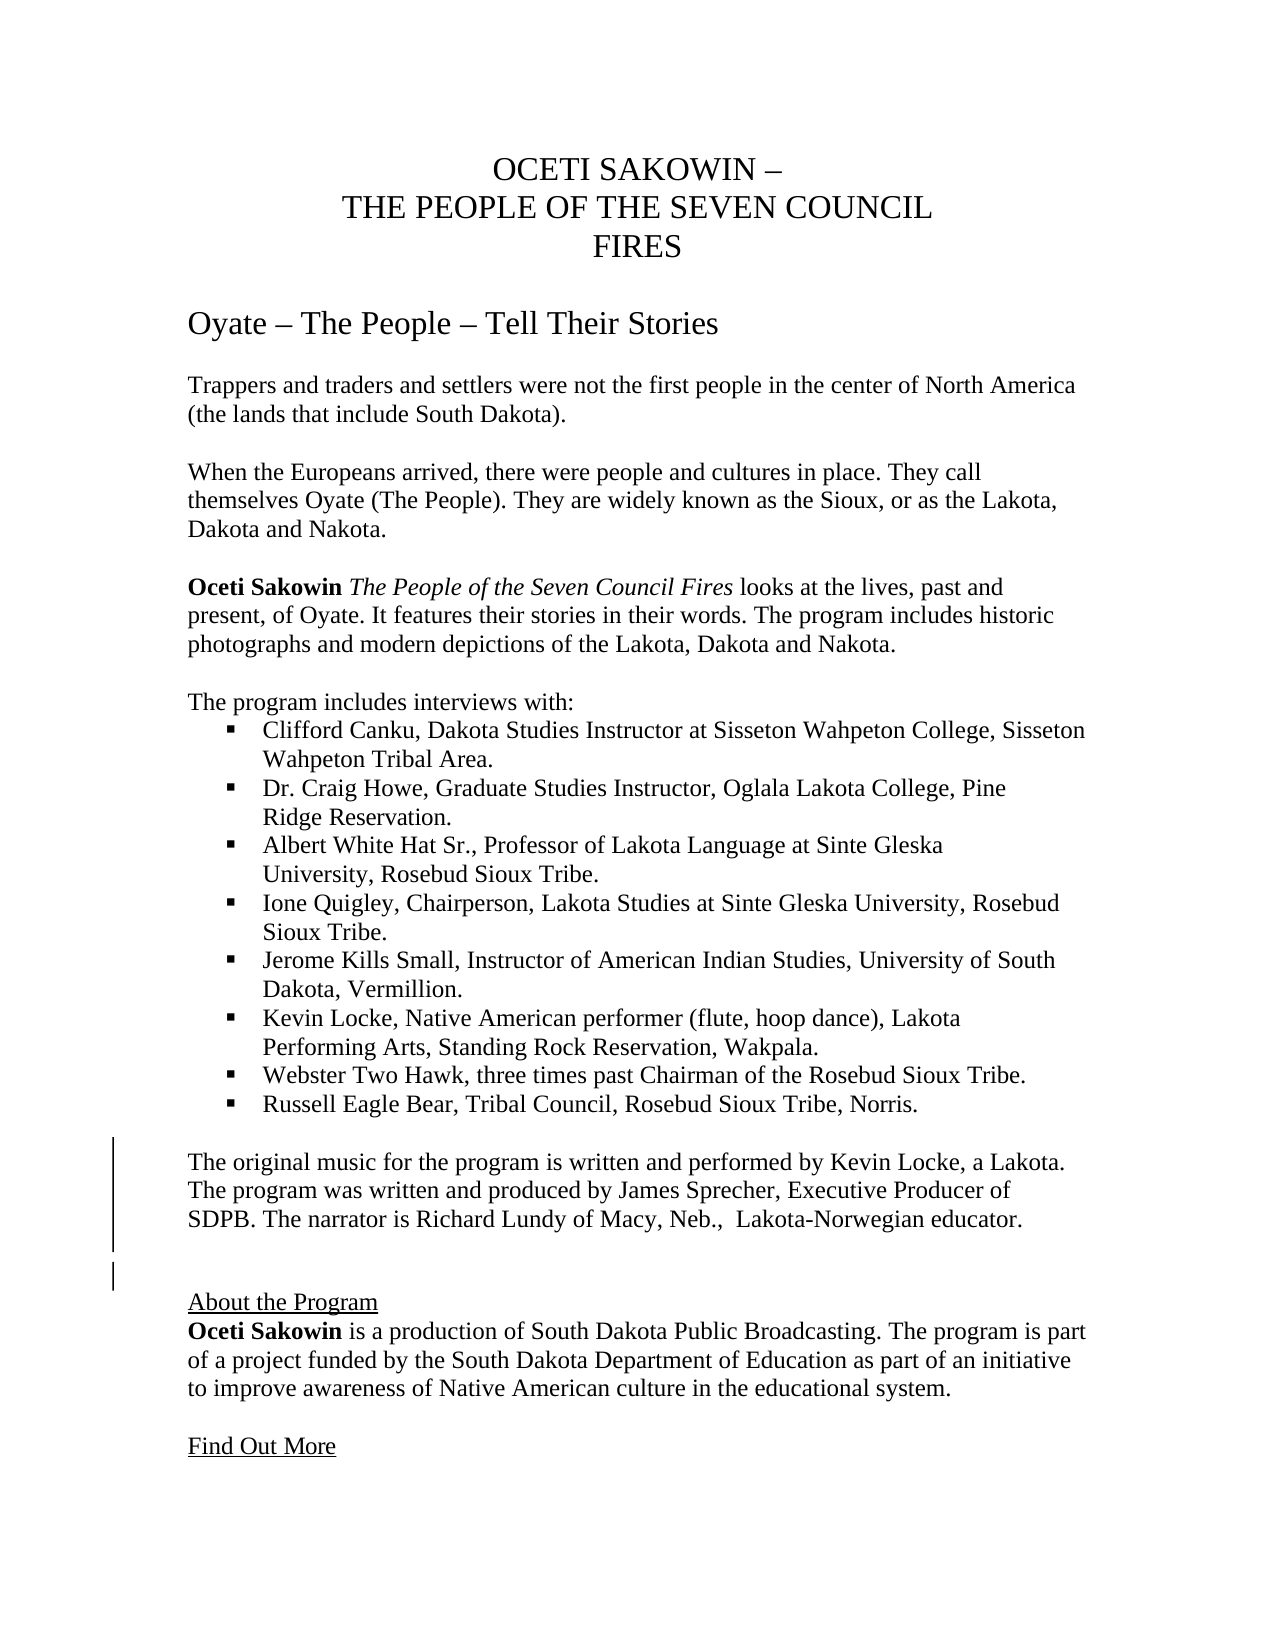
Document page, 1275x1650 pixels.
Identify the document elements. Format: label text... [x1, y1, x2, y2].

text About the Program [187, 1291, 1098, 1316]
list Webster Two Hawk, three times past Chairman of the Rosebud Sioux Tribe. [225, 1061, 1098, 1089]
list Kevin Locke, Native American performer (flute, hoop dance), Lakota Performing Arts, Standing Rock Reservation, Wakpala. [225, 1003, 1080, 1061]
text Oceti Sakowin The People of the Seven Council Fires looks at the lives, past and present, of Oyate. It features their stories in their words. The program includes historic photographs and modern depictions of the Lakota, Dakota and Nakota. [187, 572, 1078, 658]
list Albert White Hat Sr., Professor of Lakota Language at Sinte Gleska University, Rosebud Sioux Tribe. [225, 830, 1061, 888]
list Russell Eagle Bear, Tribal Council, Rosebud Sioux Tribe, Norris. [225, 1089, 1098, 1118]
text OCETI SAKOWIN – [293, 150, 982, 188]
text Oceti Sakowin is a production of South Dakota Public Broadcasting. The program is part of a project funded by the South Dakota Department of Education as part of an initiative to improve awareness of Native American culture in the educational system. [187, 1316, 1089, 1402]
text Find Out More [187, 1431, 1098, 1460]
list Clifford Canku, Dakota Studies Instructor at Sisseton Wahpeton College, Sisseton Wahpeton Tribal Area. [225, 715, 1086, 773]
list Jerome Kills Small, Instructor of American Indian Studies, University of South Dakota, Vermillion. [225, 946, 1056, 1003]
text THE PEOPLE OF THE SEVEN COUNCIL FIRES [293, 188, 982, 265]
text When the Europeans arrived, there were people and cultures in place. They call themselves Oyate (The People). They are widely known as the Sioux, or as the Lakota, Dakota and Nakota. [187, 457, 1078, 543]
text Oyate – The People – Tell Their Stories [187, 303, 1098, 342]
text The original music for the program is written and performed by Kevin Locke, a Lakota. The program was written and produced by James Sprecher, Executive Producer of SDPB. The narrator is Richard Lundy of Macy, Neb., Lakota-Norwegian educator. [187, 1147, 1078, 1233]
list Ione Quigley, Chairperson, Lakota Studies at Sinte Gleska University, Rosebud Sioux Tribe. [225, 888, 1060, 945]
text The program includes interviews with: [187, 687, 1098, 715]
text Trappers and traders and settlers were not the first people in the center of North America (the lands that include South Dakota). [187, 370, 1098, 428]
list Dr. Craig Howe, Graduate Studies Instructor, Oglala Lakota College, Pine Ridge Reservation. [225, 773, 1072, 830]
